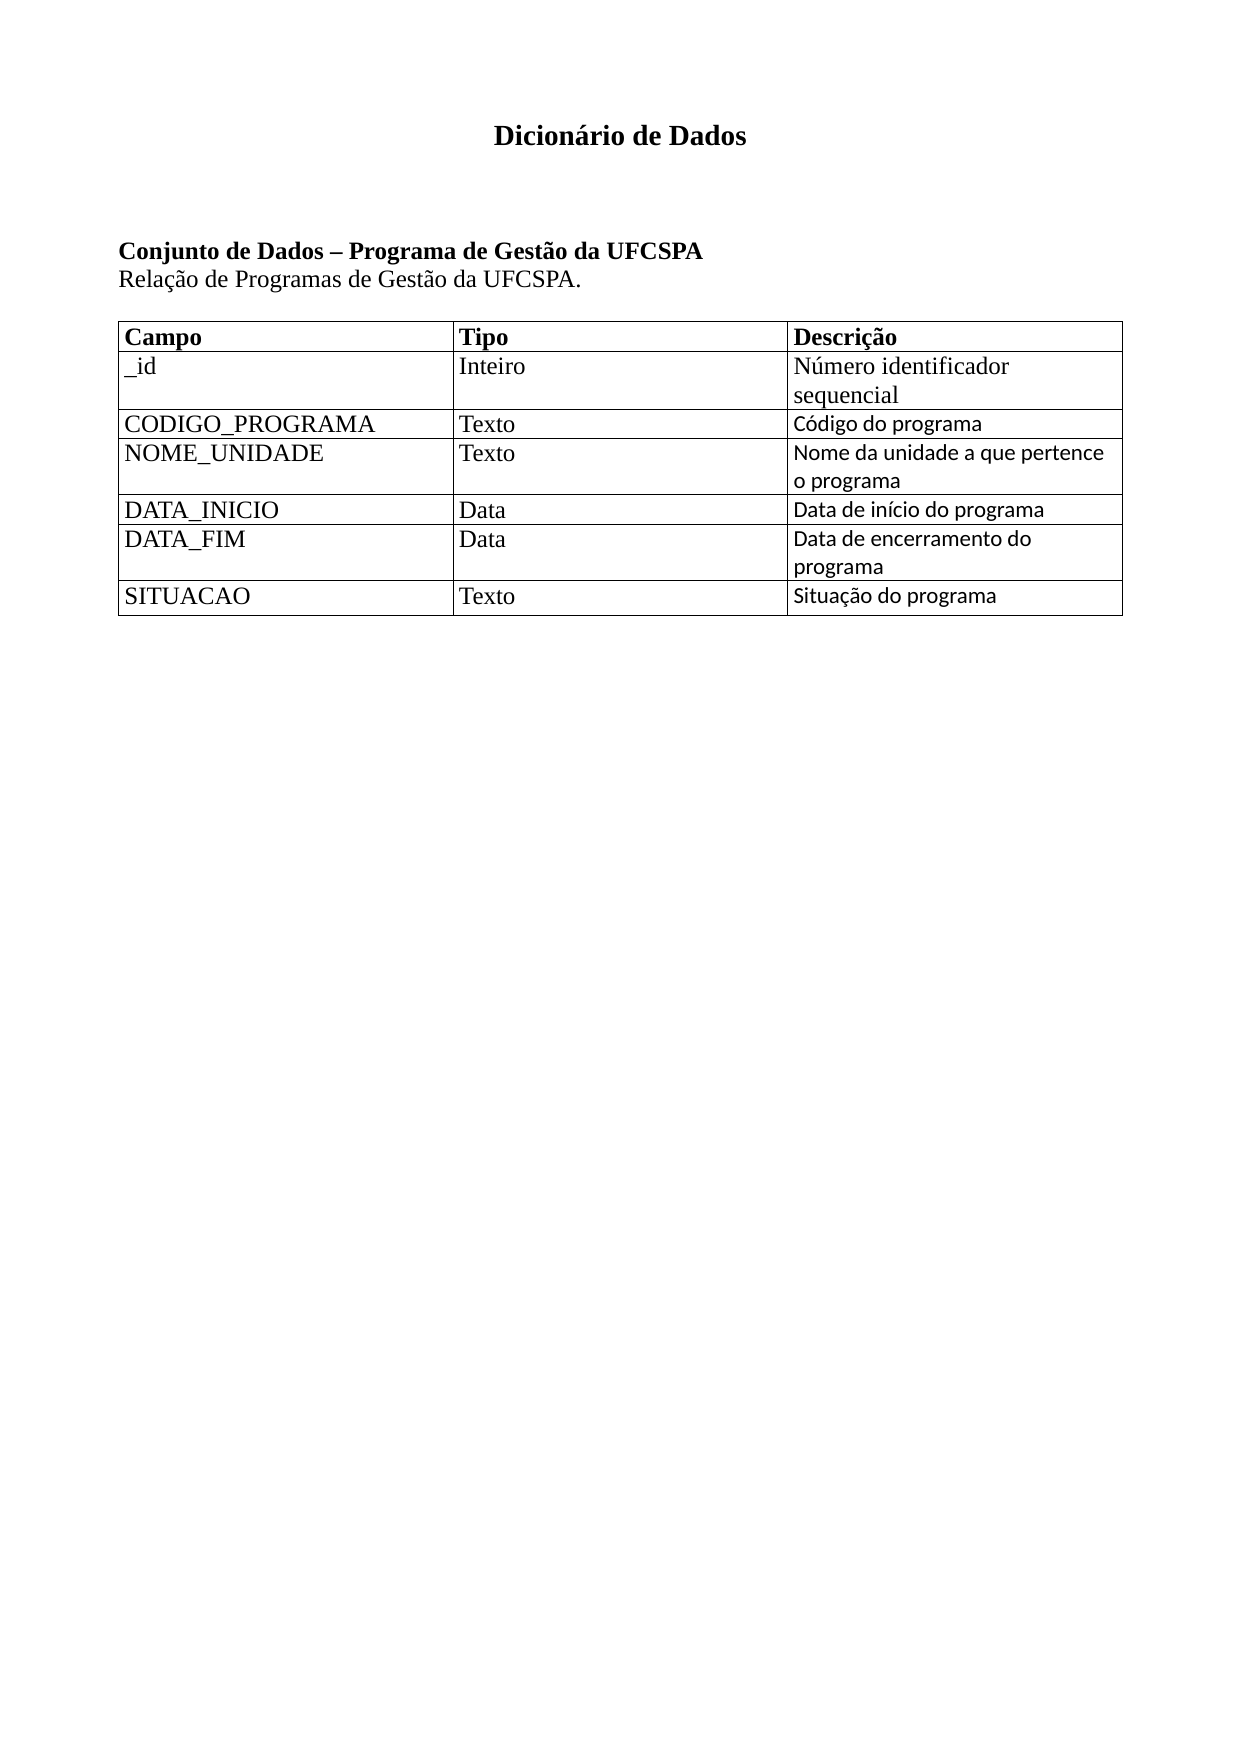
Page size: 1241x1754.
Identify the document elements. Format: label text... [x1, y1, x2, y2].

table_cell Texto [454, 581, 787, 614]
table_cell Data de encerramento do programa [788, 525, 1122, 580]
text Relação de Programas de Gestão da UFCSPA. [118, 264, 1122, 293]
table_cell Texto [454, 410, 787, 438]
text Dicionário de Dados [118, 118, 1122, 152]
table_cell DATA_FIM [119, 525, 453, 580]
table_cell DATA_INICIO [119, 495, 453, 524]
table_cell Data de início do programa [788, 495, 1122, 524]
table_header Descrição [788, 322, 1122, 351]
table_cell Situação do programa [788, 581, 1122, 614]
table_header Tipo [454, 322, 787, 351]
table_cell SITUACAO [119, 581, 453, 614]
table_cell _id [119, 352, 453, 408]
table_cell Data [454, 495, 787, 524]
table_cell Número identificador sequencial [788, 352, 1122, 408]
table_cell Código do programa [788, 410, 1122, 438]
text Conjunto de Dados – Programa de Gestão da UFCSPA [118, 236, 1122, 264]
table_cell Data [454, 525, 787, 580]
table_header Campo [119, 322, 453, 351]
table_cell Inteiro [454, 352, 787, 408]
table_cell Nome da unidade a que pertence o programa [788, 439, 1122, 494]
table_cell NOME_UNIDADE [119, 439, 453, 494]
table_cell Texto [454, 439, 787, 494]
table_cell CODIGO_PROGRAMA [119, 410, 453, 438]
